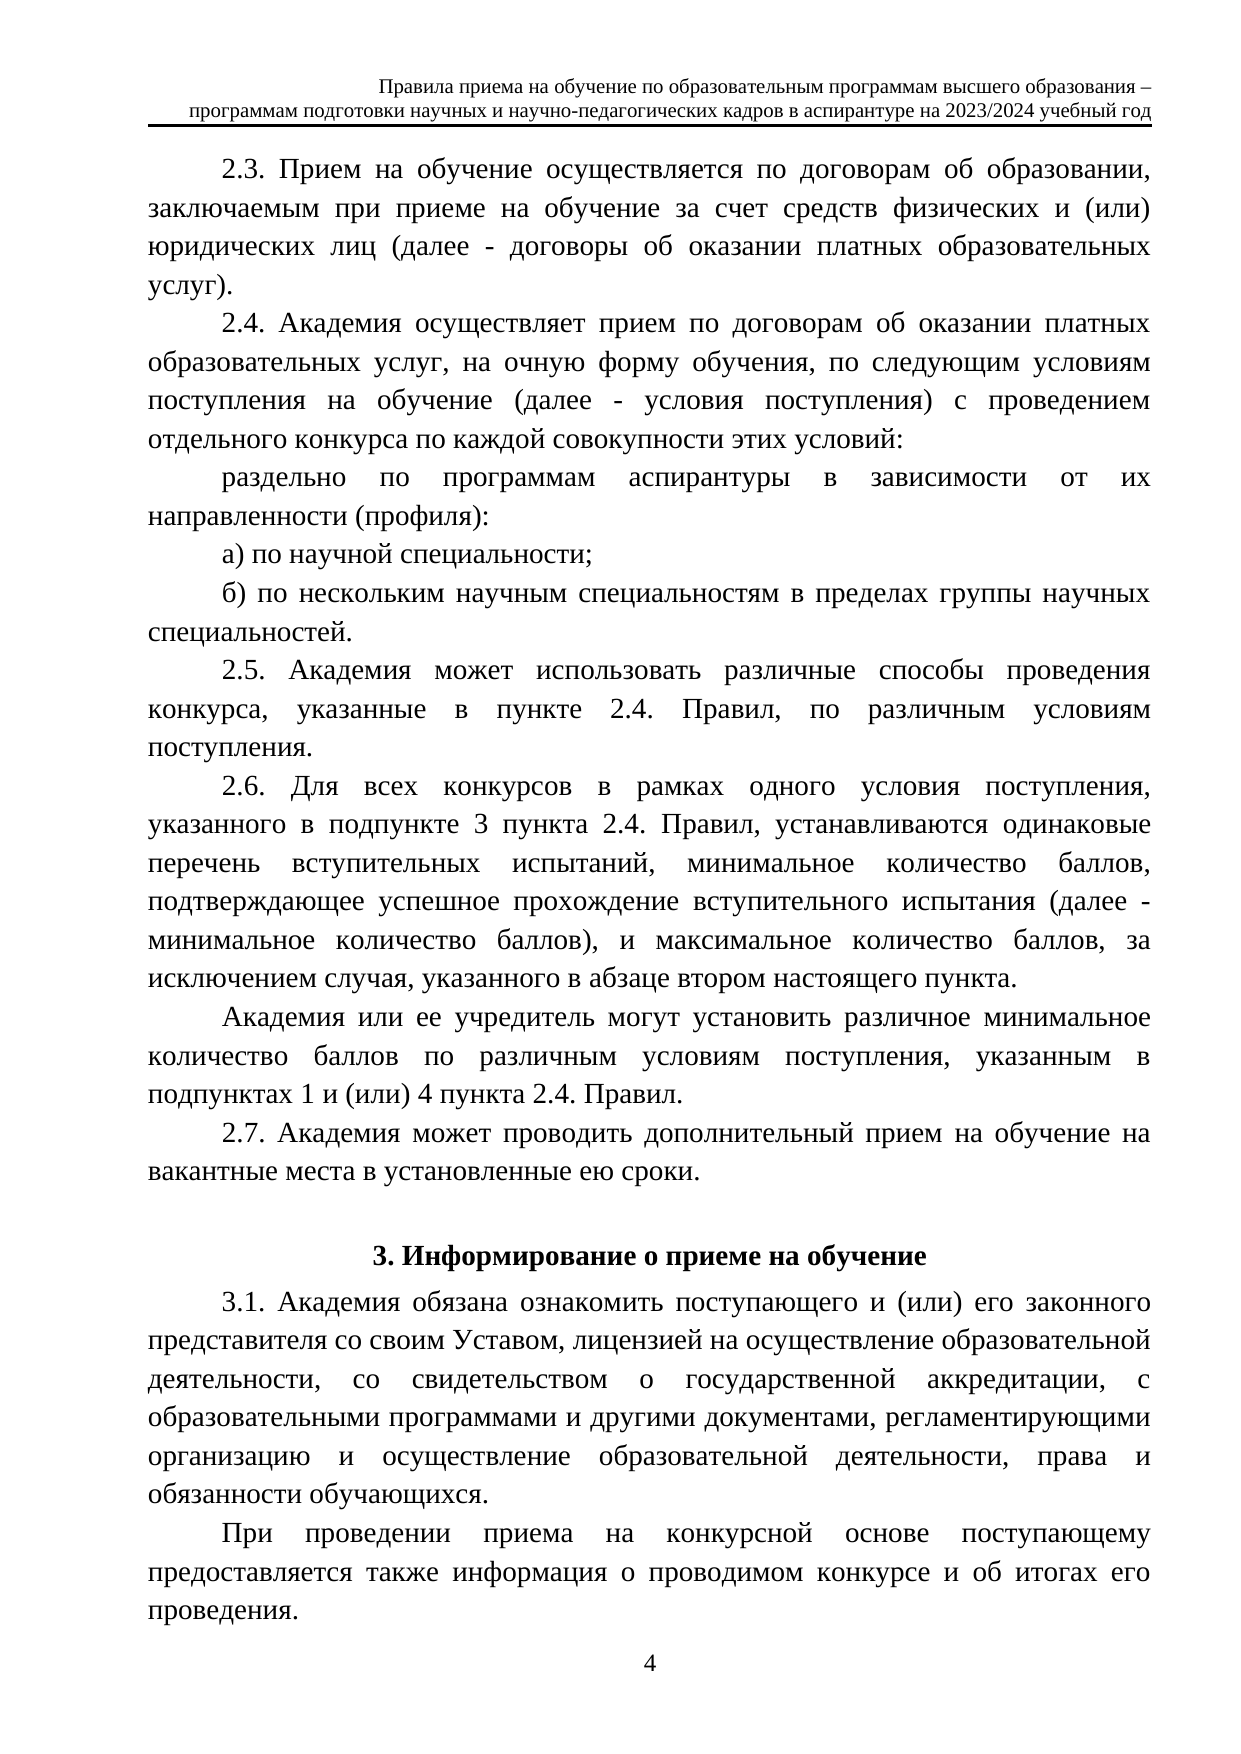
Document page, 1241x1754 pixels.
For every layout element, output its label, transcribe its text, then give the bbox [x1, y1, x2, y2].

text 3. Информирование о приеме на обучение [148, 1238, 1152, 1271]
text б) по нескольким научным специальностям в пределах группы научных специальностей. [148, 575, 1152, 647]
text 2.3. Прием на обучение осуществляется по договорам об образовании, заключаемым при приеме на обучение за счет средств физических и (или) юридических лиц (далее - договоры об оказании платных образовательных услуг). [148, 151, 1152, 300]
text 2.6. Для всех конкурсов в рамках одного условия поступления, указанного в подпункте 3 пункта 2.4. Правил, устанавливаются одинаковые перечень вступительных испытаний, минимальное количество баллов, подтверждающее успешное прохождение вступительного испытания (далее - минимальное количество баллов), и максимальное количество баллов, за исключением случая, указанного в абзаце втором настоящего пункта. [148, 768, 1152, 994]
text 2.7. Академия может проводить дополнительный прием на обучение на вакантные места в установленные ею сроки. [148, 1115, 1152, 1187]
text 3.1. Академия обязана ознакомить поступающего и (или) его законного представителя со своим Уставом, лицензией на осуществление образовательной деятельности, со свидетельством о государственной аккредитации, с образовательными программами и другими документами, регламентирующими организацию и осуществление образовательной деятельности, права и обязанности обучающихся. [148, 1284, 1152, 1510]
text а) по научной специальности; [148, 537, 1152, 570]
text Академия или ее учредитель могут установить различное минимальное количество баллов по различным условиям поступления, указанным в подпунктах 1 и (или) 4 пункта 2.4. Правил. [148, 999, 1152, 1110]
text При проведении приема на конкурсной основе поступающему предоставляется также информация о проводимом конкурсе и об итогах его проведения. [148, 1515, 1152, 1626]
text 2.4. Академия осуществляет прием по договорам об оказании платных образовательных услуг, на очную форму обучения, по следующим условиям поступления на обучение (далее - условия поступления) с проведением отдельного конкурса по каждой совокупности этих условий: [148, 305, 1152, 454]
text раздельно по программам аспирантуры в зависимости от их направленности (профиля): [148, 459, 1152, 532]
text 2.5. Академия может использовать различные способы проведения конкурса, указанные в пункте 2.4. Правил, по различным условиям поступления. [148, 652, 1152, 763]
